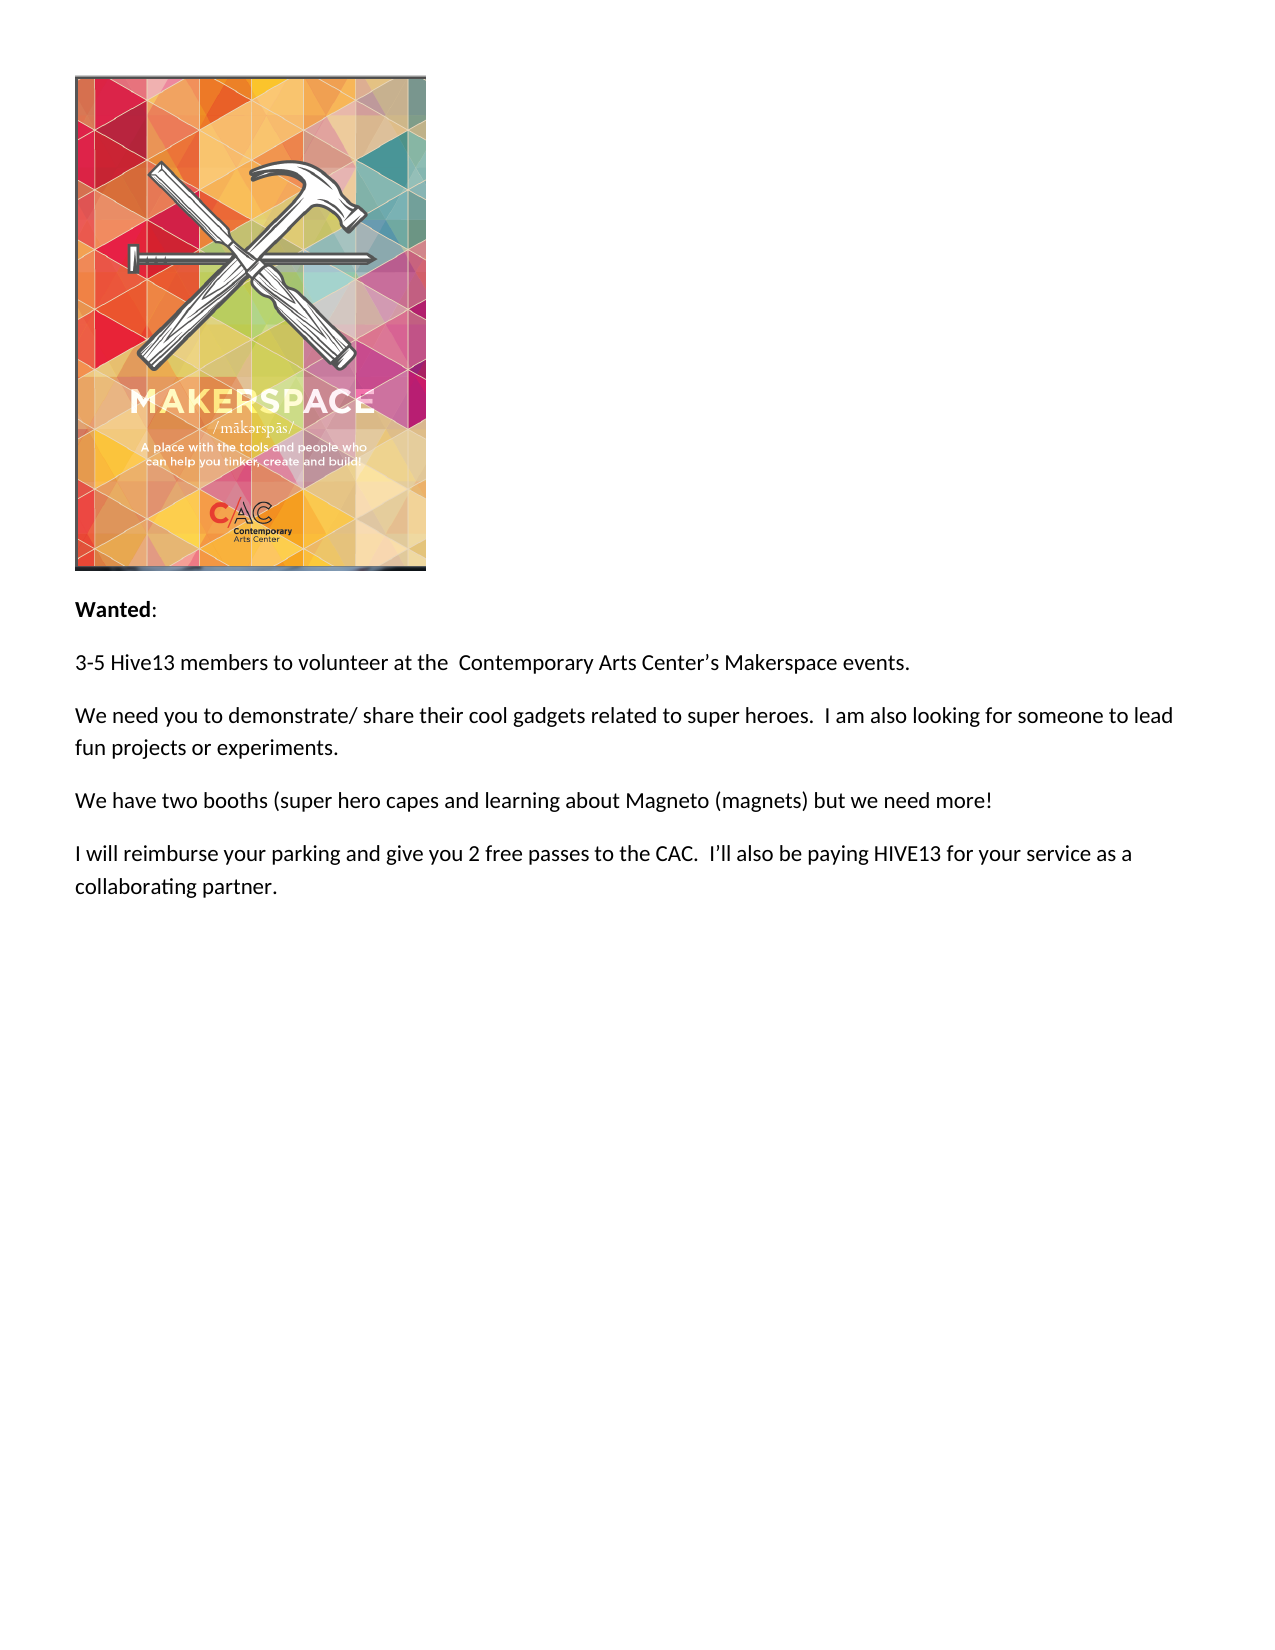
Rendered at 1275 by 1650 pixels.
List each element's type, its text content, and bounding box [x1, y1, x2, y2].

text Wanted: [75, 595, 1200, 623]
text We need you to demonstrate/ share their cool gadgets related to super heroes. I am also looking for someone to lead fun projects or experiments. [75, 701, 1200, 762]
picture [75, 75, 426, 571]
text I will reimburse your parking and give you 2 free passes to the CAC. I’ll also be paying HIVE13 for your service as a collaborating partner. [75, 839, 1200, 900]
text 3-5 Hive13 members to volunteer at the Contemporary Arts Center’s Makerspace events. [75, 648, 1200, 676]
text We have two booths (super hero capes and learning about Magneto (magnets) but we need more! [75, 787, 1200, 814]
